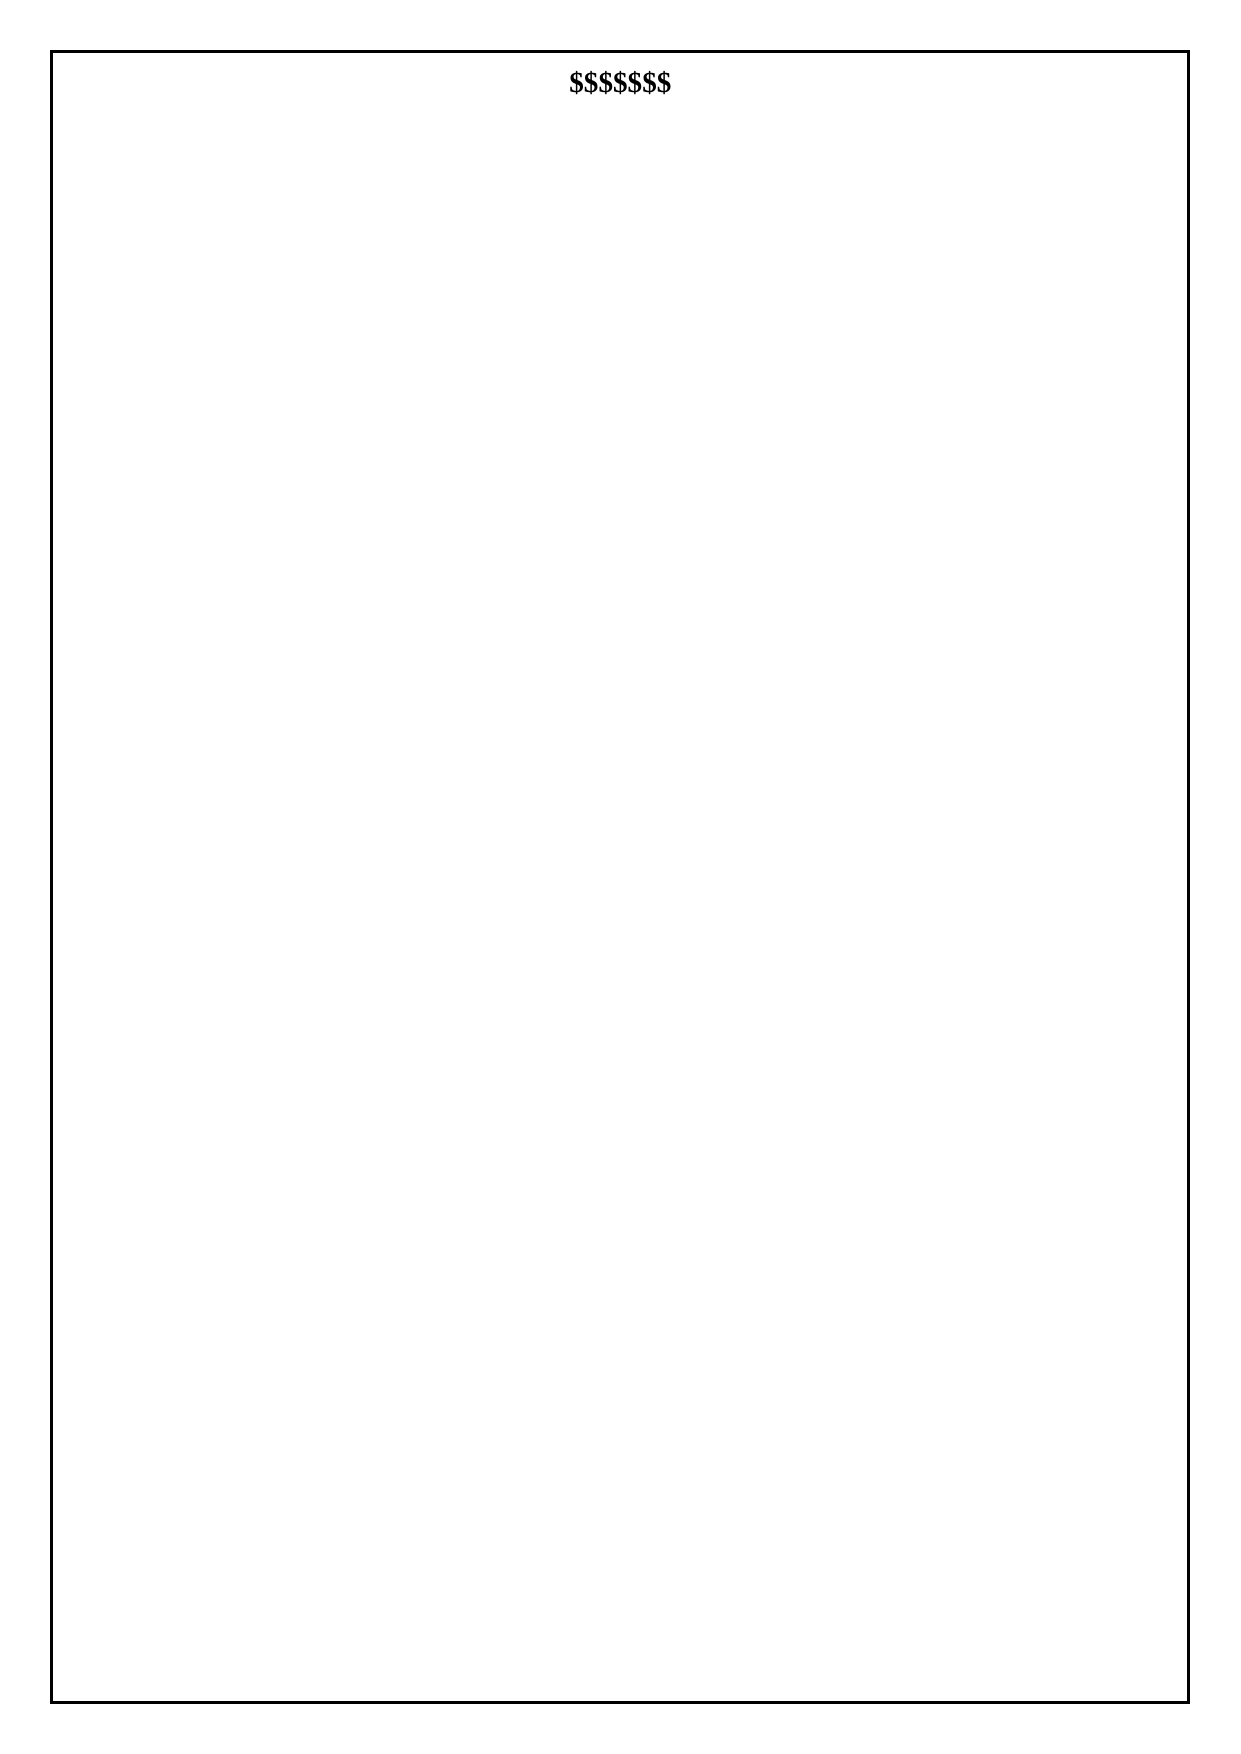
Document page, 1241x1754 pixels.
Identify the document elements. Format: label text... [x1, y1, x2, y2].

text $$$$$$$ [89, 66, 1152, 99]
